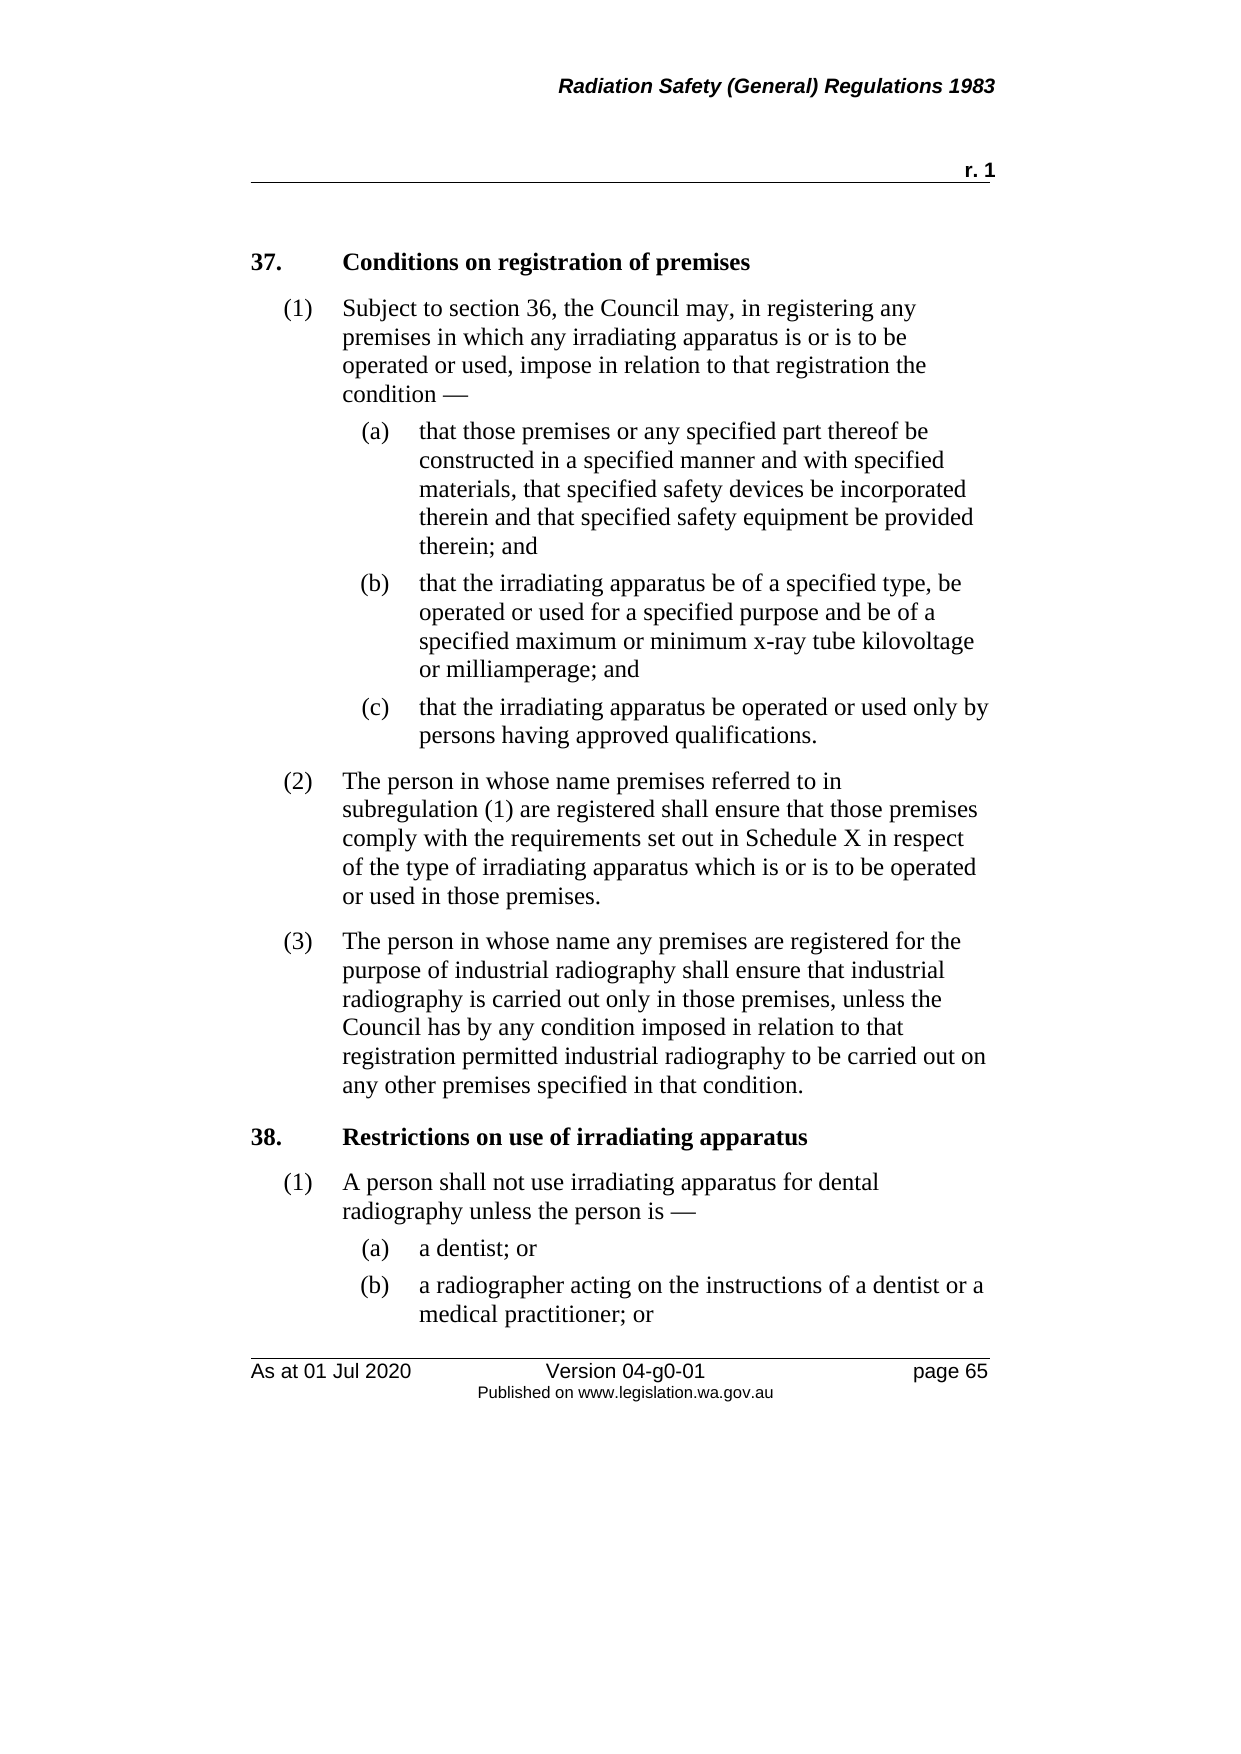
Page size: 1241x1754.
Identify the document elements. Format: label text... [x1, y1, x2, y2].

text (a) that those premises or any specified part thereof be constructed in a specified manner and with specified materials, that specified safety devices be incorporated therein and that specified safety equipment be provided therein; and [251, 416, 990, 560]
text (1) Subject to section 36, the Council may, in registering any premises in which any irradiating apparatus is or is to be operated or used, impose in relation to that registration the condition — [251, 293, 990, 408]
text (c) that the irradiating apparatus be operated or used only by persons having approved qualifications. [251, 692, 990, 749]
text (b) a radiographer acting on the instructions of a dentist or a medical practitioner; or [251, 1270, 990, 1327]
text (2) The person in whose name premises referred to in subregulation (1) are registered shall ensure that those premises comply with the requirements set out in Schedule X in respect of the type of irradiating apparatus which is or is to be operated or used in those premises. [251, 766, 990, 909]
subtitle 37. Conditions on registration of premises [251, 247, 990, 276]
text (3) The person in whose name any premises are registered for the purpose of industrial radiography shall ensure that industrial radiography is carried out only in those premises, unless the Council has by any condition imposed in relation to that registration permitted industrial radiography to be carried out on any other premises specified in that condition. [251, 926, 990, 1099]
subtitle 38. Restrictions on use of irradiating apparatus [251, 1122, 990, 1150]
text (1) A person shall not use irradiating apparatus for dental radiography unless the person is — [251, 1167, 990, 1224]
text (a) a dentist; or [251, 1233, 990, 1262]
text (b) that the irradiating apparatus be of a specified type, be operated or used for a specified purpose and be of a specified maximum or minimum x-ray tube kilovoltage or milliamperage; and [251, 568, 990, 683]
